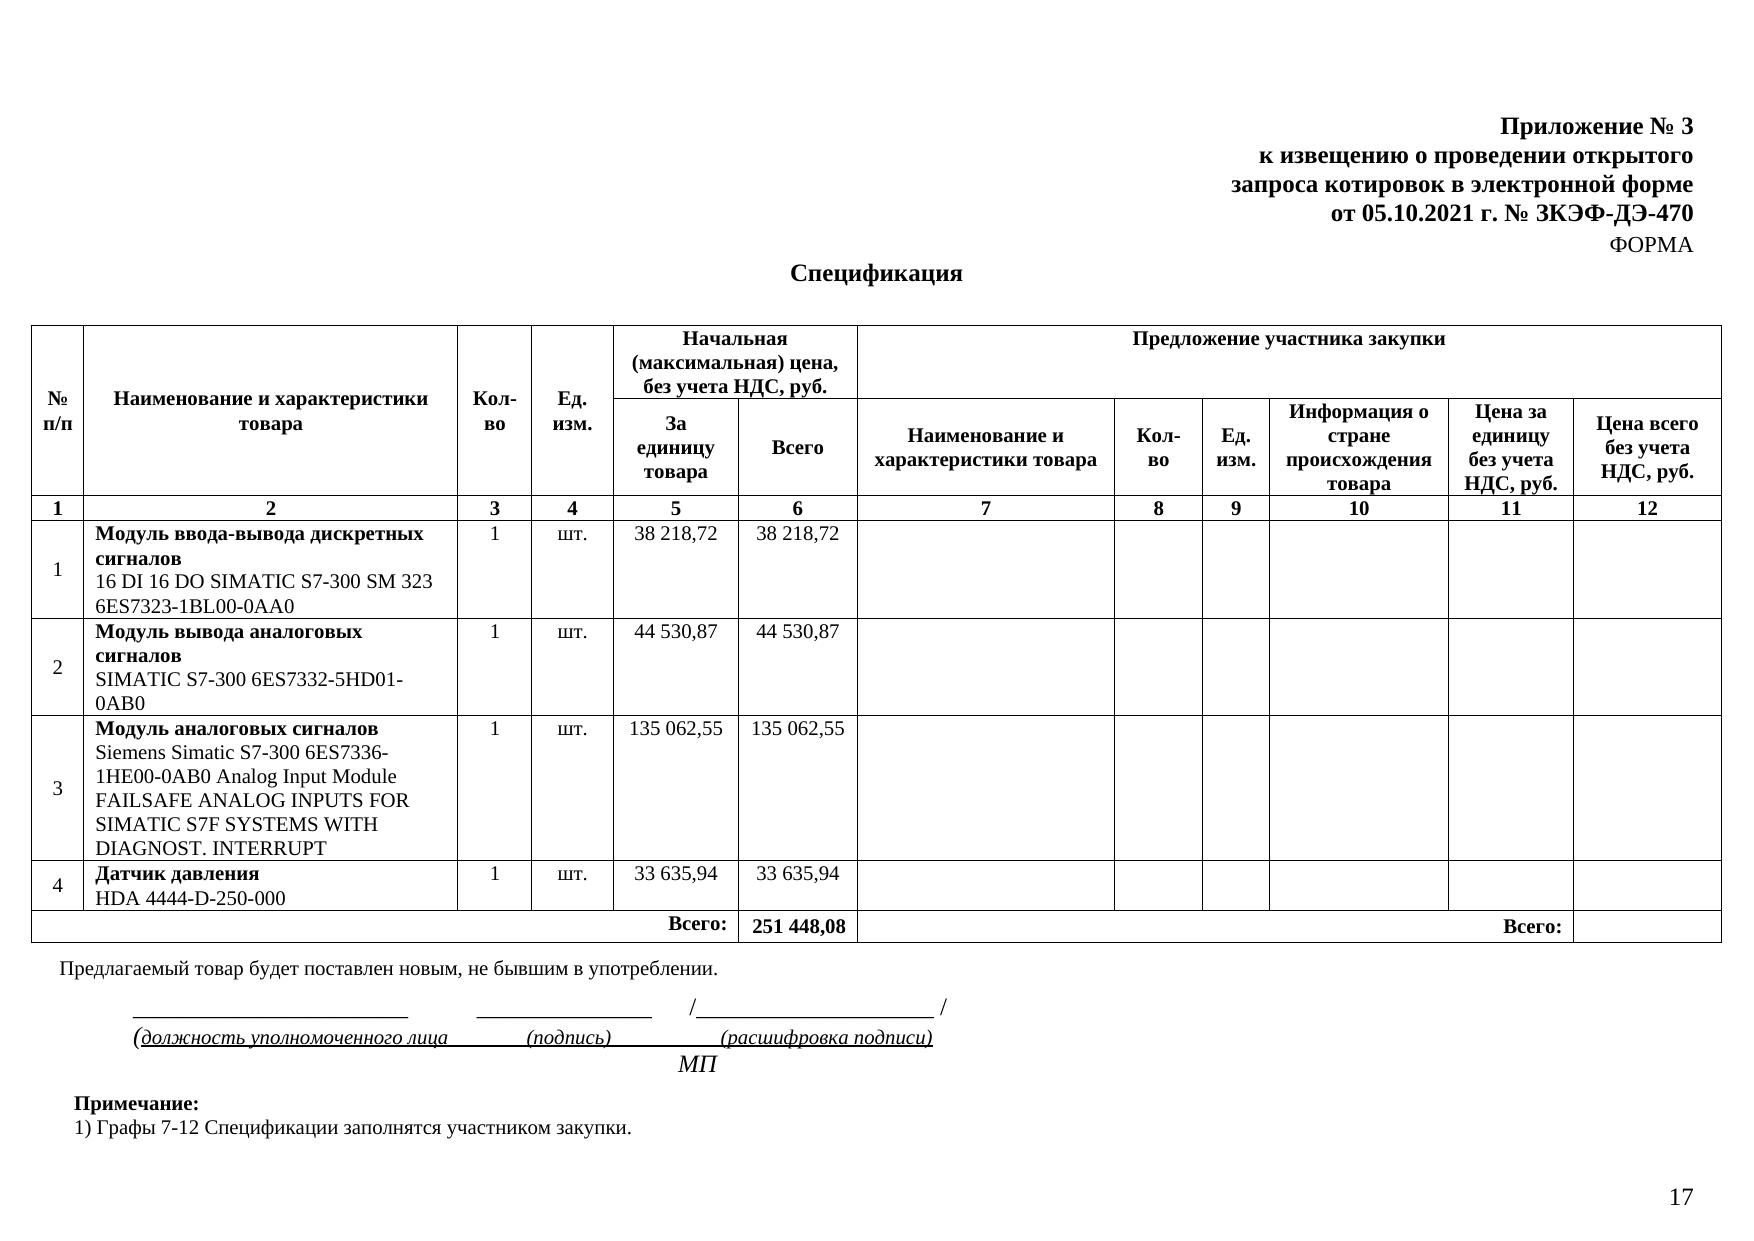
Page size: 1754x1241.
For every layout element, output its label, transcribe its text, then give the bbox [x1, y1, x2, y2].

table_cell 1 [458, 716, 531, 860]
text Примечание: [74, 1091, 1693, 1115]
table_cell [1574, 716, 1721, 860]
table_cell [858, 619, 1114, 715]
table_cell [1270, 521, 1448, 618]
table_cell Всего: [858, 911, 1573, 942]
text ______________________ ______________ /___________________ / [59, 992, 1693, 1021]
text (должность уполномоченного лица (подпись) (расшифровка подписи) [59, 1021, 1693, 1049]
table_cell шт. [532, 716, 613, 860]
table_cell Кол-во [1115, 399, 1202, 495]
table_cell 38 218,72 [614, 521, 738, 618]
table_cell [1574, 619, 1721, 715]
table_cell 135 062,55 [739, 716, 857, 860]
table_cell [1270, 861, 1448, 909]
table_cell шт. [532, 521, 613, 618]
table_cell [858, 521, 1114, 618]
table_cell 38 218,72 [739, 521, 857, 618]
table_cell 33 635,94 [739, 861, 857, 909]
table_cell [1270, 716, 1448, 860]
table_cell [1449, 861, 1573, 909]
table_cell Наименование и характеристики товара [858, 399, 1114, 495]
text запроса котировок в электронной форме [59, 169, 1693, 198]
table_cell [858, 861, 1114, 909]
table_cell 10 [1270, 496, 1448, 520]
table_cell [1203, 521, 1269, 618]
table_cell [1203, 716, 1269, 860]
table_header Начальная (максимальная) цена, без учета НДС, руб. [614, 326, 857, 398]
table_cell [1449, 619, 1573, 715]
table_cell 2 [84, 496, 457, 520]
table_cell 1 [458, 619, 531, 715]
table_cell 4 [32, 861, 83, 909]
table_cell шт. [532, 861, 613, 909]
table_cell Всего: [32, 911, 738, 942]
table_cell [1115, 521, 1202, 618]
table_cell 2 [32, 619, 83, 715]
table_cell Ед. изм. [1203, 399, 1269, 495]
text от 05.10.2021 г. № ЗКЭФ-ДЭ-470 [59, 198, 1693, 226]
table_cell 3 [32, 716, 83, 860]
table_cell [858, 716, 1114, 860]
table_cell 33 635,94 [614, 861, 738, 909]
table_header Ед. изм. [532, 326, 613, 495]
table_cell шт. [532, 619, 613, 715]
table_cell 6 [739, 496, 857, 520]
table_cell 12 [1574, 496, 1721, 520]
table_cell За единицу товара [614, 399, 738, 495]
table_header Наименование и характеристики товара [84, 326, 457, 495]
table_cell 9 [1203, 496, 1269, 520]
text к извещению о проведении открытого [59, 140, 1693, 169]
table_cell 44 530,87 [614, 619, 738, 715]
text 1) Графы 7-12 Спецификации заполнятся участником закупки. [74, 1115, 1693, 1139]
table_cell [1203, 861, 1269, 909]
table_cell Модуль ввода-вывода дискретных сигналов 16 DI 16 DO SIMATIC S7-300 SM 323 6ES7323-1BL00-0AA0 [84, 521, 457, 618]
table_cell 3 [458, 496, 531, 520]
table_cell 5 [614, 496, 738, 520]
table_cell Цена всего без учета НДС, руб. [1574, 399, 1721, 495]
text Приложение № 3 [59, 111, 1693, 140]
text Спецификация [59, 258, 1693, 286]
table_cell Всего [739, 399, 857, 495]
table_cell 1 [458, 521, 531, 618]
table_cell [1449, 716, 1573, 860]
table_cell 1 [32, 496, 83, 520]
table_cell 1 [32, 521, 83, 618]
table_cell 1 [458, 861, 531, 909]
table_cell 7 [858, 496, 1114, 520]
table_cell 8 [1115, 496, 1202, 520]
table_cell 4 [532, 496, 613, 520]
table_cell Модуль аналоговых сигналов Siemens Simatic S7-300 6ES7336-1HE00-0AB0 Analog Input Module FAILSAFE ANALOG INPUTS FOR SIMATIC S7F SYSTEMS WITH DIAGNOST. INTERRUPT [84, 716, 457, 860]
table_cell [1449, 521, 1573, 618]
table_cell 251 448,08 [739, 911, 857, 942]
table_cell Информация о стране происхождения товара [1270, 399, 1448, 495]
table_header Предложение участника закупки [858, 326, 1721, 398]
table_cell [1574, 861, 1721, 909]
table_cell [1574, 521, 1721, 618]
table_header Кол-во [458, 326, 531, 495]
table_header № п/п [32, 326, 83, 495]
table_cell [1270, 619, 1448, 715]
table_cell Датчик давления HDА 4444-D-250-000 [84, 861, 457, 909]
text ФОРМА [59, 231, 1693, 258]
table_cell [1574, 911, 1721, 942]
table_cell [1115, 861, 1202, 909]
table_cell 135 062,55 [614, 716, 738, 860]
text МП [59, 1049, 1693, 1078]
table_cell [1203, 619, 1269, 715]
table_cell 11 [1449, 496, 1573, 520]
table_cell Модуль вывода аналоговых сигналов SIMATIC S7-300 6ES7332-5HD01-0AB0 [84, 619, 457, 715]
table_cell [1115, 716, 1202, 860]
text Предлагаемый товар будет поставлен новым, не бывшим в употреблении. [59, 955, 1693, 979]
table_cell Цена за единицу без учета НДС, руб. [1449, 399, 1573, 495]
table_cell 44 530,87 [739, 619, 857, 715]
table_cell [1115, 619, 1202, 715]
